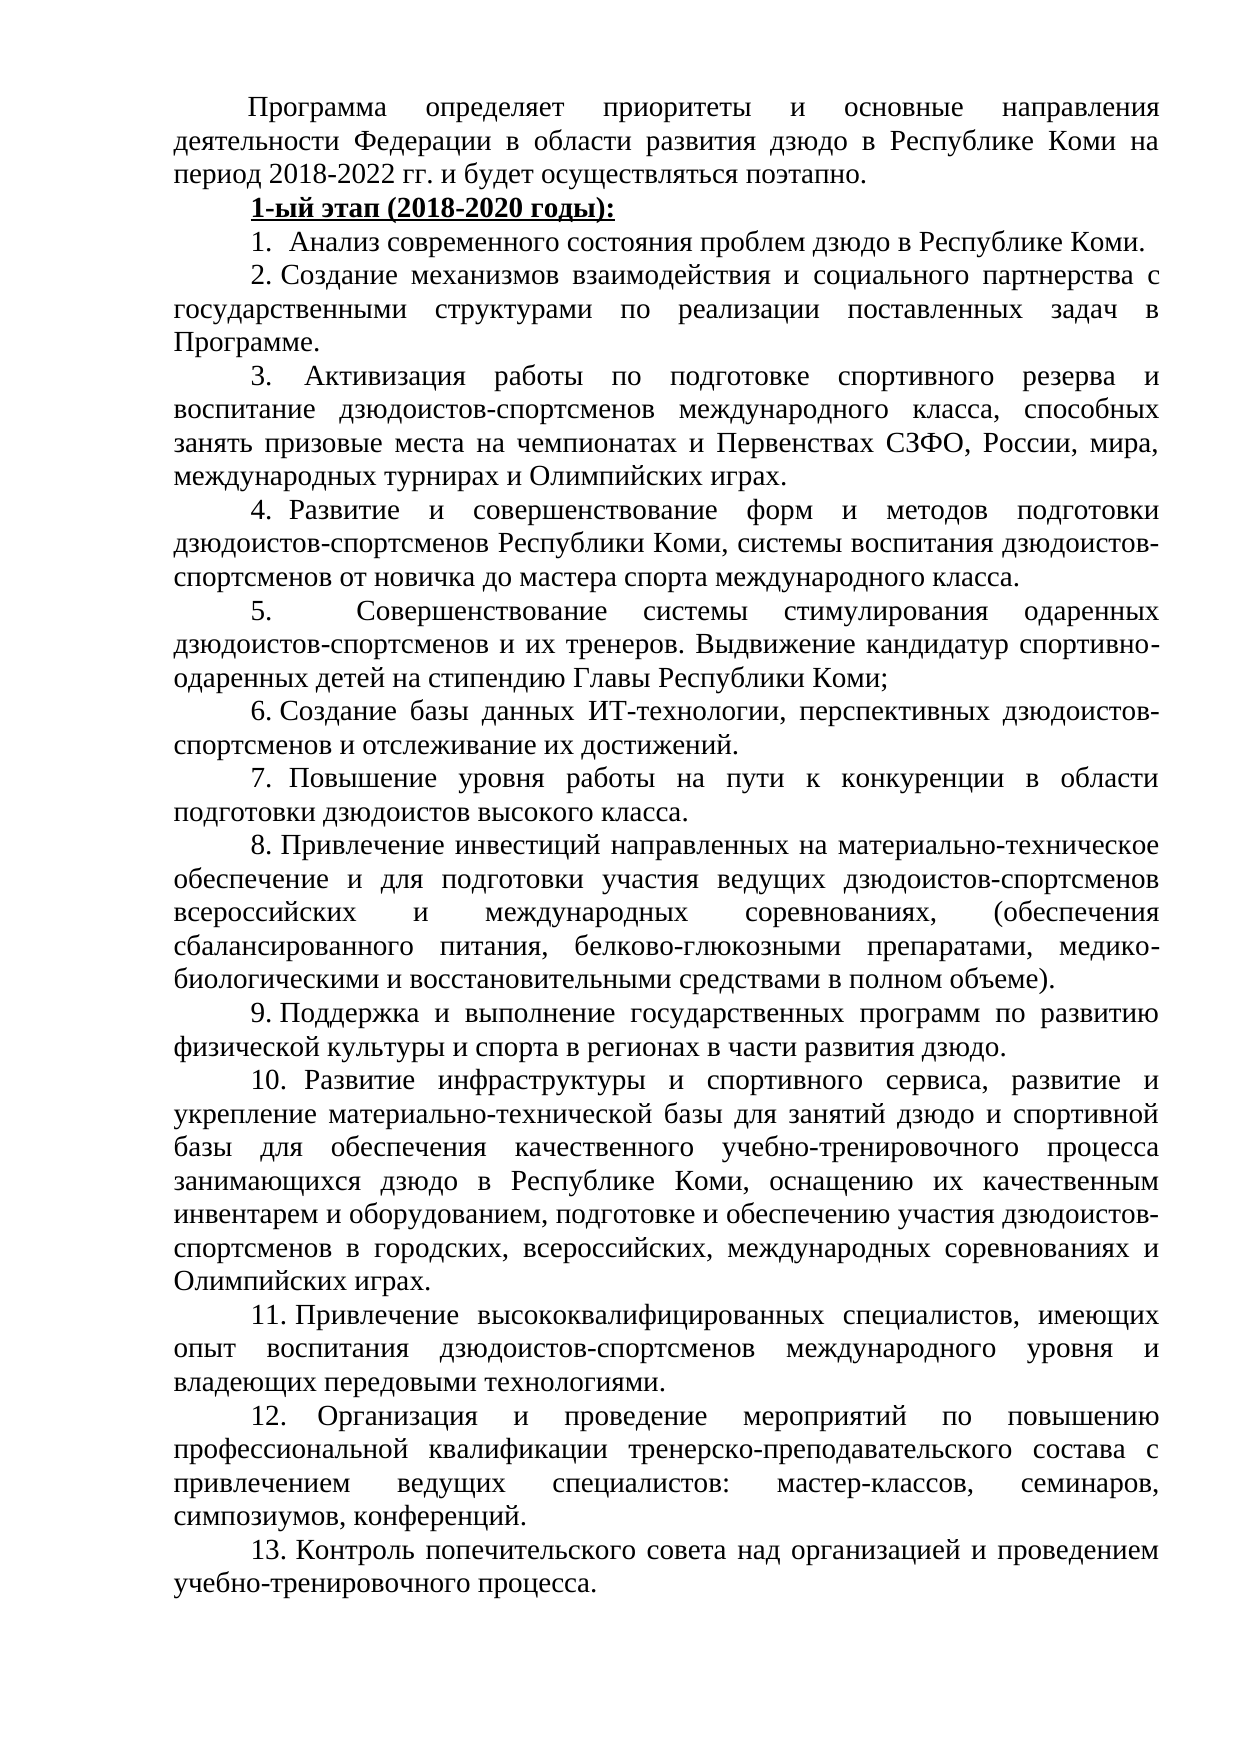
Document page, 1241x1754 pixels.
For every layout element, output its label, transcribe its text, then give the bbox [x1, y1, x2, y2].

list Создание базы данных ИТ-технологии, перспективных дзюдоистов- спортсменов и отслеживание их достижений. [173, 693, 1160, 760]
text 1-ый этап (2018-2020 годы): [173, 190, 1160, 224]
list Активизация работы по подготовке спортивного резерва и воспитание дзюдоистов-спортсменов международного класса, способных занять призовые места на чемпионатах и Первенствах СЗФО, России, мира, международных турнирах и Олимпийских играх. [173, 358, 1160, 492]
list Развитие и совершенствование форм и методов подготовки дзюдоистов-спортсменов Республики Коми, системы воспитания дзюдоистов-спортсменов от новичка до мастера спорта международного класса. [173, 492, 1160, 593]
list Развитие инфраструктуры и спортивного сервиса, развитие и укрепление материально-технической базы для занятий дзюдо и спортивной базы для обеспечения качественного учебно-тренировочного процесса занимающихся дзюдо в Республике Коми, оснащению их качественным инвентарем и оборудованием, подготовке и обеспечению участия дзюдоистов-спортсменов в городских, всероссийских, международных соревнованиях и Олимпийских играх. [173, 1062, 1160, 1297]
list Контроль попечительского совета над организацией и проведением учебно-тренировочного процесса. [173, 1532, 1160, 1599]
list Организация и проведение мероприятий по повышению профессиональной квалификации тренерско-преподавательского состава с привлечением ведущих специалистов: мастер-классов, семинаров, симпозиумов, конференций. [173, 1398, 1160, 1532]
list Совершенствование системы стимулирования одаренных дзюдоистов-спортсменов и их тренеров. Выдвижение кандидатур спортивноодаренных детей на стипендию Главы Республики Коми; [173, 593, 1160, 693]
list Повышение уровня работы на пути к конкуренции в области подготовки дзюдоистов высокого класса. [173, 760, 1160, 827]
text Программа определяет приоритеты и основные направления деятельности Федерации в области развития дзюдо в Республике Коми на период 2018-2022 гг. и будет осуществляться поэтапно. [173, 89, 1160, 190]
list Привлечение высококвалифицированных специалистов, имеющих опыт воспитания дзюдоистов-спортсменов международного уровня и владеющих передовыми технологиями. [173, 1297, 1160, 1398]
list Анализ современного состояния проблем дзюдо в Республике Коми. [173, 224, 1160, 257]
list Создание механизмов взаимодействия и социального партнерства с государственными структурами по реализации поставленных задач в Программе. [173, 257, 1160, 358]
list Привлечение инвестиций направленных на материально-техническое обеспечение и для подготовки участия ведущих дзюдоистов-спортсменов всероссийских и международных соревнованиях, (обеспечения сбалансированного питания, белково-глюкозными препаратами, медикобиологическими и восстановительными средствами в полном объеме). [173, 827, 1160, 995]
list Поддержка и выполнение государственных программ по развитию физической культуры и спорта в регионах в части развития дзюдо. [173, 995, 1160, 1062]
